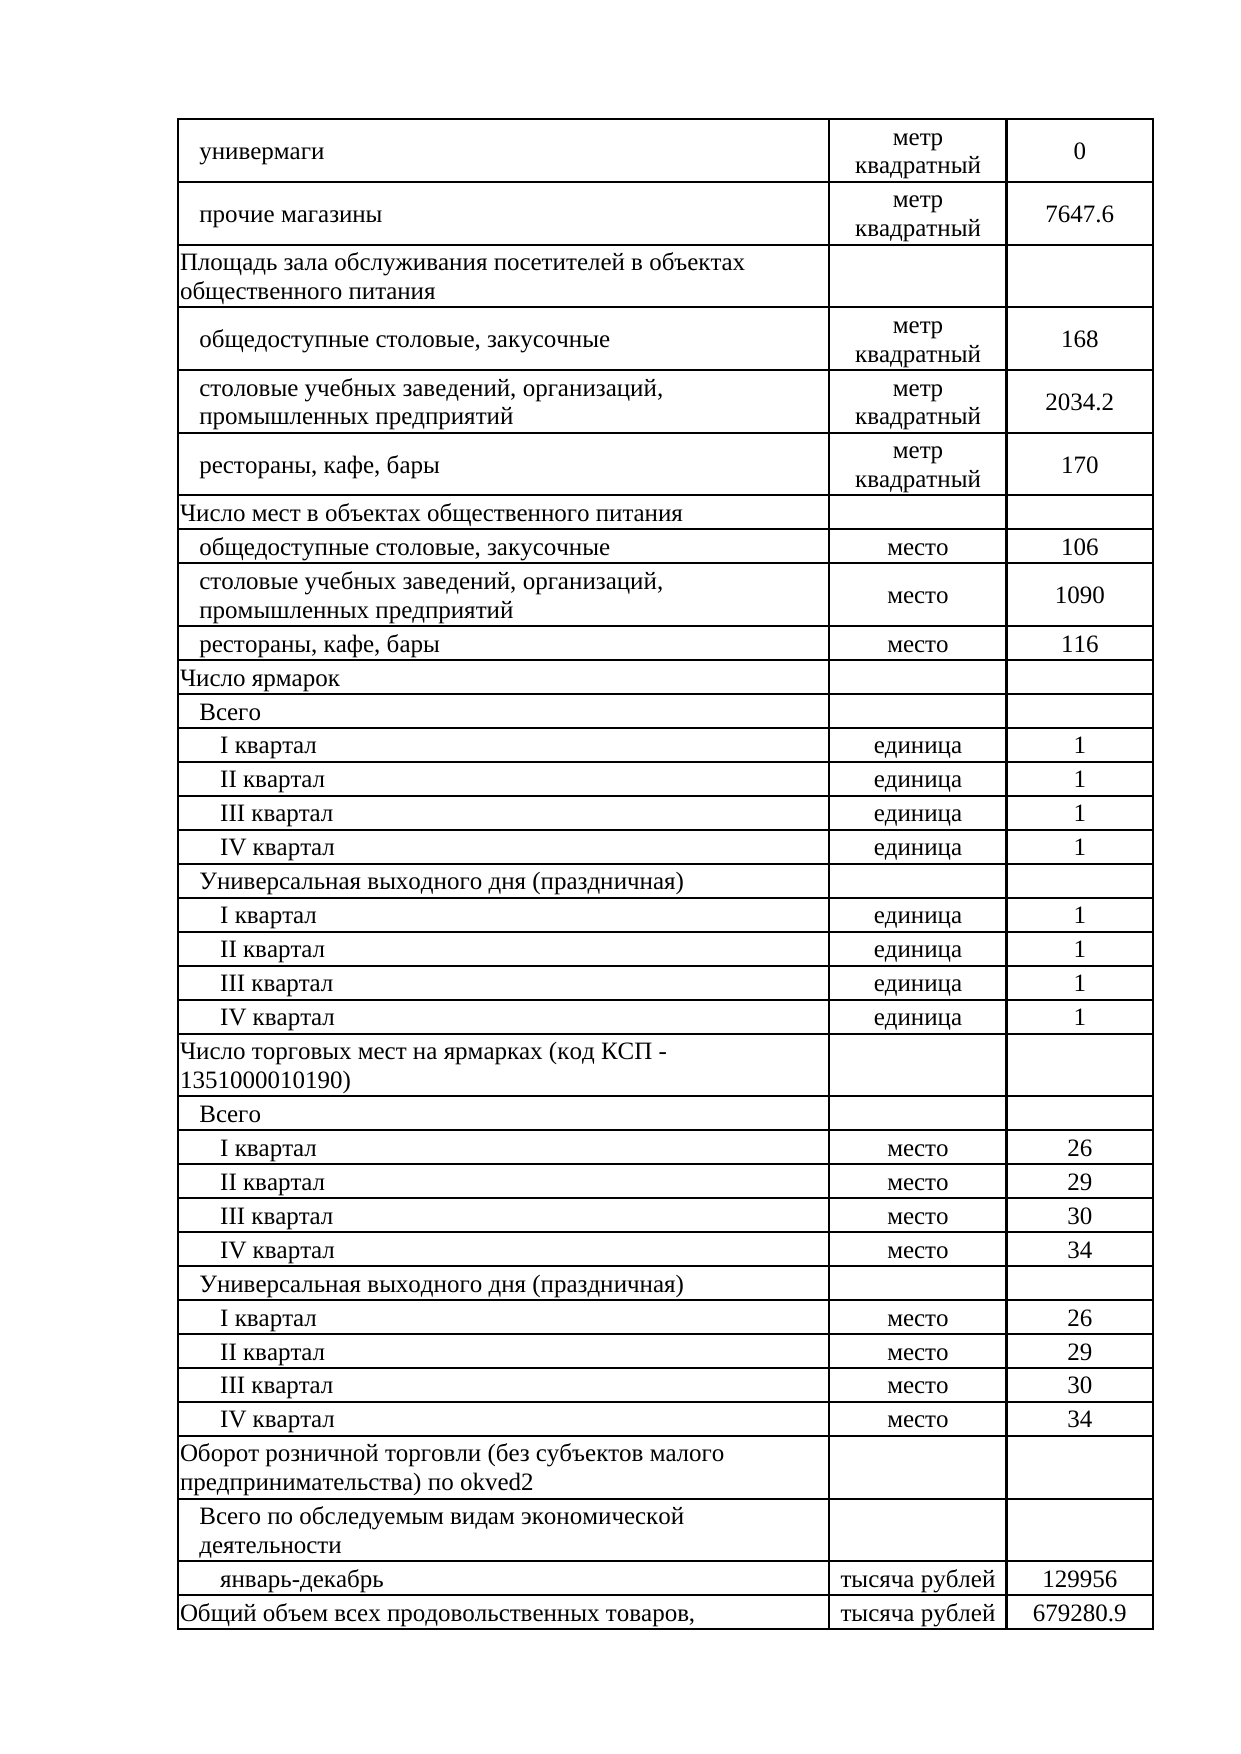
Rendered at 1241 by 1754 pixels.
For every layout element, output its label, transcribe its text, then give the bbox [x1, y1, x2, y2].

table_cell Площадь зала обслуживания посетителей в объектах общественного питания [179, 246, 828, 306]
table_cell [830, 1500, 1005, 1560]
table_cell 1 [1008, 797, 1152, 829]
table_cell место [830, 1165, 1005, 1197]
table_cell место [830, 1233, 1005, 1265]
table_cell I квартал [179, 729, 828, 761]
table_cell столовые учебных заведений, организаций, промышленных предприятий [179, 371, 828, 432]
table_cell 1 [1008, 967, 1152, 998]
table_cell единица [830, 1001, 1005, 1032]
table_cell [1008, 1097, 1152, 1129]
table_cell [1008, 246, 1152, 306]
table_cell Оборот розничной торговли (без субъектов малого предпринимательства) по okved2 [179, 1437, 828, 1497]
table_cell IV квартал [179, 1233, 828, 1265]
table_cell Всего [179, 695, 828, 727]
table_cell единица [830, 899, 1005, 931]
table_cell место [830, 1335, 1005, 1367]
table_cell 1 [1008, 729, 1152, 761]
table_cell [1008, 695, 1152, 727]
table_cell [1008, 1035, 1152, 1095]
table_cell [830, 695, 1005, 727]
table_cell III квартал [179, 967, 828, 998]
table_cell [1008, 1437, 1152, 1497]
table_cell 29 [1008, 1165, 1152, 1197]
table_cell III квартал [179, 797, 828, 829]
table_cell единица [830, 763, 1005, 795]
table_cell 1 [1008, 933, 1152, 964]
table_cell Число торговых мест на ярмарках (код КСП - 1351000010190) [179, 1035, 828, 1095]
table_cell 1090 [1008, 564, 1152, 625]
table_cell Всего по обследуемым видам экономической деятельности [179, 1500, 828, 1560]
table_cell 29 [1008, 1335, 1152, 1367]
table_cell II квартал [179, 763, 828, 795]
table_cell 2034.2 [1008, 371, 1152, 432]
table_cell метр квадратный [830, 120, 1005, 181]
table_cell место [830, 1403, 1005, 1435]
table_cell IV квартал [179, 1403, 828, 1435]
table_cell метр квадратный [830, 371, 1005, 432]
table_cell столовые учебных заведений, организаций, промышленных предприятий [179, 564, 828, 625]
table_cell Универсальная выходного дня (праздничная) [179, 1267, 828, 1299]
table_cell общедоступные столовые, закусочные [179, 530, 828, 562]
table_cell [1008, 661, 1152, 693]
table_cell II квартал [179, 1165, 828, 1197]
table_cell 26 [1008, 1131, 1152, 1163]
table_cell Число ярмарок [179, 661, 828, 693]
table_cell 129956 [1008, 1562, 1152, 1594]
table_cell 106 [1008, 530, 1152, 562]
table_cell единица [830, 797, 1005, 829]
table_cell IV квартал [179, 831, 828, 863]
table_cell Всего [179, 1097, 828, 1129]
table_cell прочие магазины [179, 183, 828, 243]
table_cell единица [830, 831, 1005, 863]
table_cell [1008, 865, 1152, 897]
table_cell 34 [1008, 1233, 1152, 1265]
table_cell 34 [1008, 1403, 1152, 1435]
table_cell единица [830, 933, 1005, 964]
table_cell январь-декабрь [179, 1562, 828, 1594]
table_cell Число мест в объектах общественного питания [179, 496, 828, 528]
table_cell место [830, 1301, 1005, 1333]
table_cell тысяча рублей [830, 1562, 1005, 1594]
table_cell 26 [1008, 1301, 1152, 1333]
table_cell 7647.6 [1008, 183, 1152, 243]
table_cell единица [830, 729, 1005, 761]
table_cell 679280.9 [1008, 1596, 1152, 1628]
table_cell [830, 246, 1005, 306]
table_cell IV квартал [179, 1001, 828, 1032]
table_cell [1008, 1267, 1152, 1299]
table_cell универмаги [179, 120, 828, 181]
table_cell 1 [1008, 763, 1152, 795]
table_cell 30 [1008, 1369, 1152, 1401]
table_cell [830, 496, 1005, 528]
table_cell 0 [1008, 120, 1152, 181]
table_cell метр квадратный [830, 308, 1005, 369]
table_cell [830, 1437, 1005, 1497]
table_cell место [830, 1131, 1005, 1163]
table_cell 170 [1008, 434, 1152, 494]
table_cell III квартал [179, 1369, 828, 1401]
table_cell 1 [1008, 899, 1152, 931]
table_cell I квартал [179, 1301, 828, 1333]
table_cell место [830, 627, 1005, 659]
table_cell [830, 1097, 1005, 1129]
table_cell тысяча рублей [830, 1596, 1005, 1628]
table_cell метр квадратный [830, 183, 1005, 243]
table_cell [1008, 496, 1152, 528]
table_cell место [830, 1369, 1005, 1401]
table_cell рестораны, кафе, бары [179, 627, 828, 659]
table_cell 30 [1008, 1199, 1152, 1231]
table_cell [830, 661, 1005, 693]
table_cell единица [830, 967, 1005, 998]
table_cell 168 [1008, 308, 1152, 369]
table_cell [830, 1267, 1005, 1299]
table_cell I квартал [179, 899, 828, 931]
table_cell II квартал [179, 933, 828, 964]
table_cell [830, 865, 1005, 897]
table_cell общедоступные столовые, закусочные [179, 308, 828, 369]
table_cell рестораны, кафе, бары [179, 434, 828, 494]
table_cell [830, 1035, 1005, 1095]
table_cell место [830, 1199, 1005, 1231]
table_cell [179, 1596, 828, 1628]
table_cell 116 [1008, 627, 1152, 659]
table_cell Универсальная выходного дня (праздничная) [179, 865, 828, 897]
table_cell II квартал [179, 1335, 828, 1367]
table_cell [1008, 1500, 1152, 1560]
table_cell 1 [1008, 1001, 1152, 1032]
table_cell метр квадратный [830, 434, 1005, 494]
table_cell I квартал [179, 1131, 828, 1163]
table_cell место [830, 530, 1005, 562]
table_cell место [830, 564, 1005, 625]
table_cell 1 [1008, 831, 1152, 863]
table_cell III квартал [179, 1199, 828, 1231]
